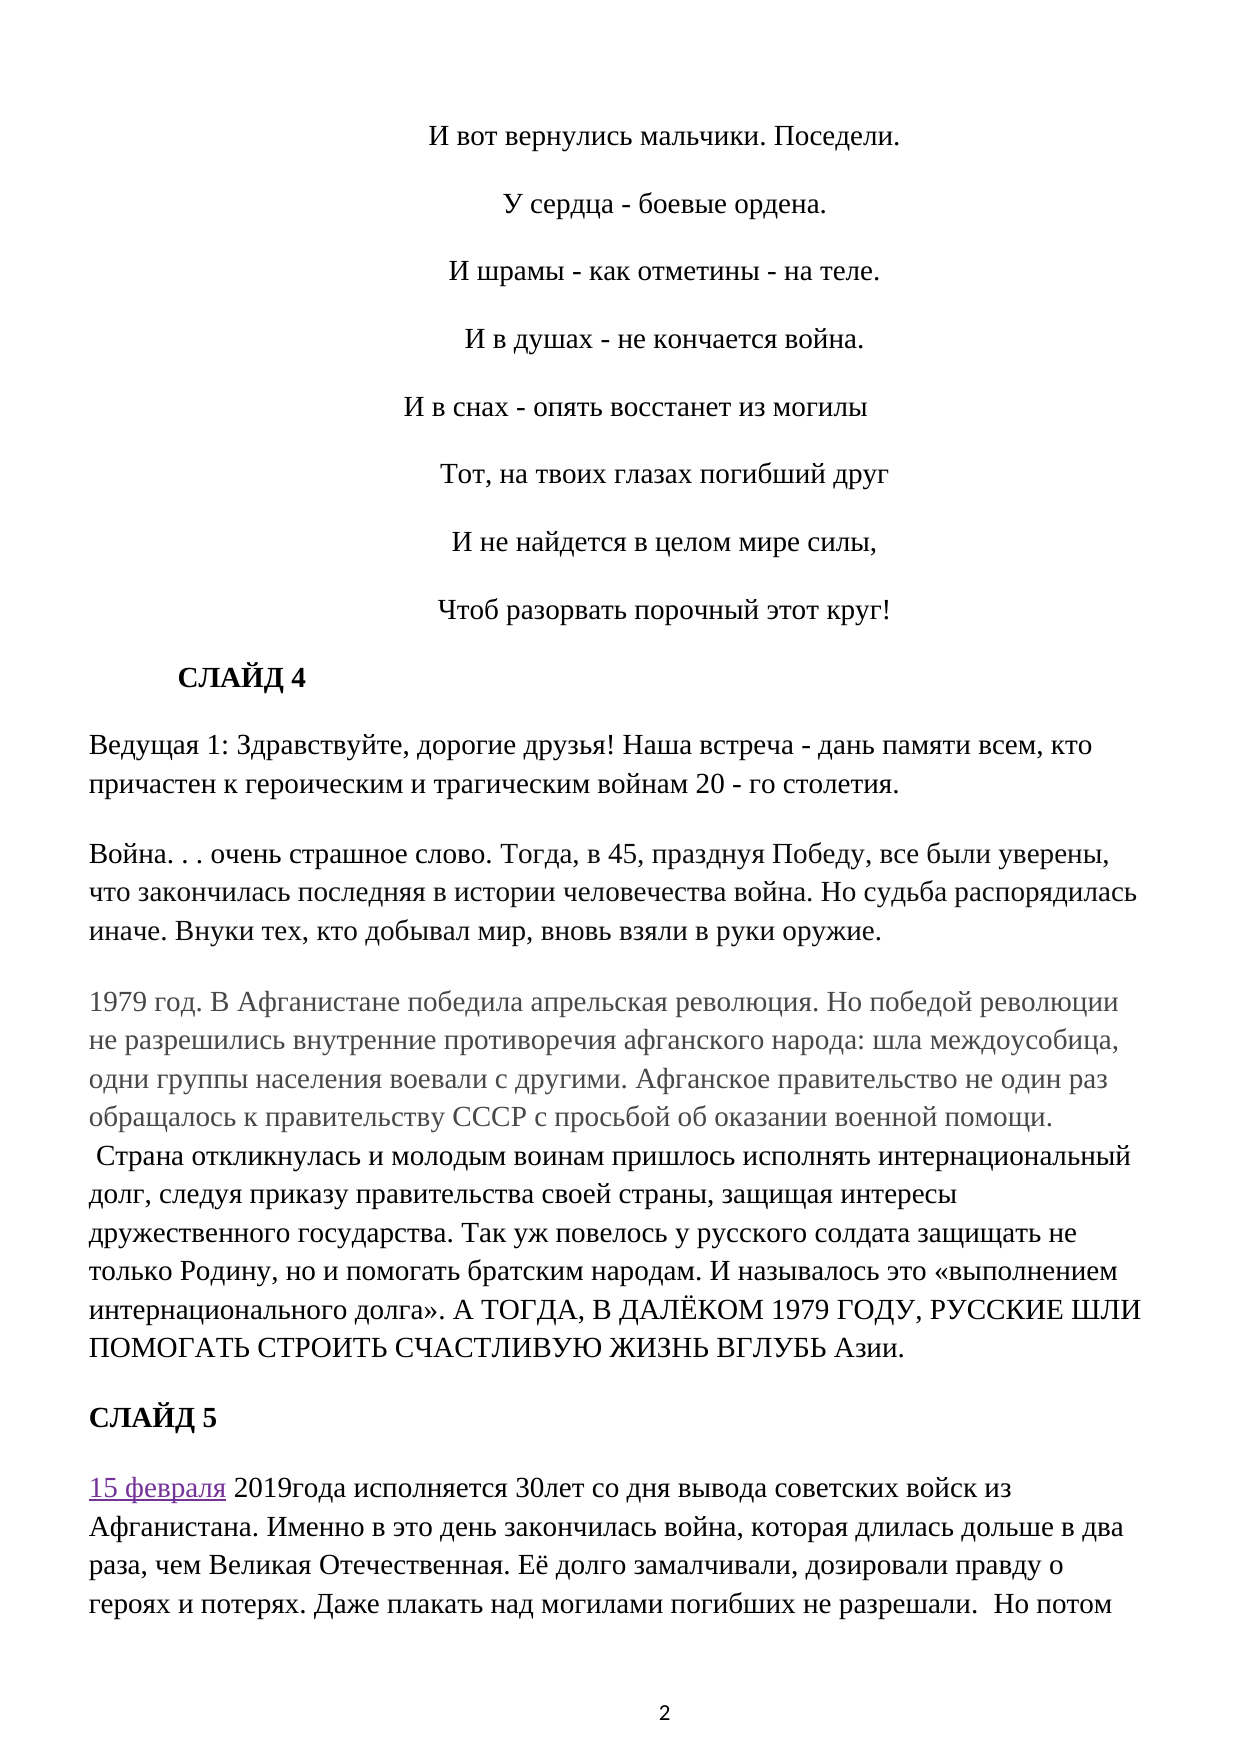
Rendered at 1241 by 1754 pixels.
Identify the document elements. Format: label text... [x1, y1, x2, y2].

text СЛАЙД 4 [177, 660, 1152, 693]
text И в снах - опять восстанет из могилы [177, 389, 1152, 422]
text Страна откликнулась и молодым воинам пришлось исполнять интернациональный долг, следуя приказу правительства своей страны, защищая интересы дружественного государства. Так уж повелось у русского солдата защищать не только Родину, но и помогать братским народам. И называлось это «выполнением интернационального долга». А ТОГДА, В ДАЛЁКОМ 1979 ГОДУ, РУССКИЕ ШЛИ ПОМОГАТЬ СТРОИТЬ СЧАСТЛИВУЮ ЖИЗНЬ ВГЛУБЬ Азии. [88, 1138, 1152, 1364]
text И в душах - не кончается война. [177, 321, 1152, 355]
text И вот вернулись мальчики. Поседели. [177, 118, 1152, 152]
text СЛАЙД 5 [88, 1400, 1152, 1434]
text Чтоб разорвать порочный этот круг! [177, 592, 1152, 626]
text И шрамы - как отметины - на теле. [177, 253, 1152, 287]
text 1979 год. В Афганистане победила апрельская революция. Но победой революции не разрешились внутренние противоречия афганского народа: шла междоусобица, одни группы населения воевали с другими. Афганское правительство не один раз обращалось к правительству СССР с просьбой об оказании военной помощи. [88, 984, 1152, 1133]
text У сердца - боевые ордена. [177, 186, 1152, 219]
text Тот, на твоих глазах погибший друг [177, 457, 1152, 490]
text Война. . . очень страшное слово. Тогда, в 45, празднуя Победу, все были уверены, что закончилась последняя в истории человечества война. Но судьба распорядилась иначе. Внуки тех, кто добывал мир, вновь взяли в руки оружие. [88, 836, 1152, 979]
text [88, 1470, 1152, 1619]
text Ведущая 1: Здравствуйте, дорогие друзья! Наша встреча - дань памяти всем, кто причастен к героическим и трагическим войнам 20 - го столетия. [88, 727, 1152, 799]
text И не найдется в целом мире силы, [177, 524, 1152, 558]
